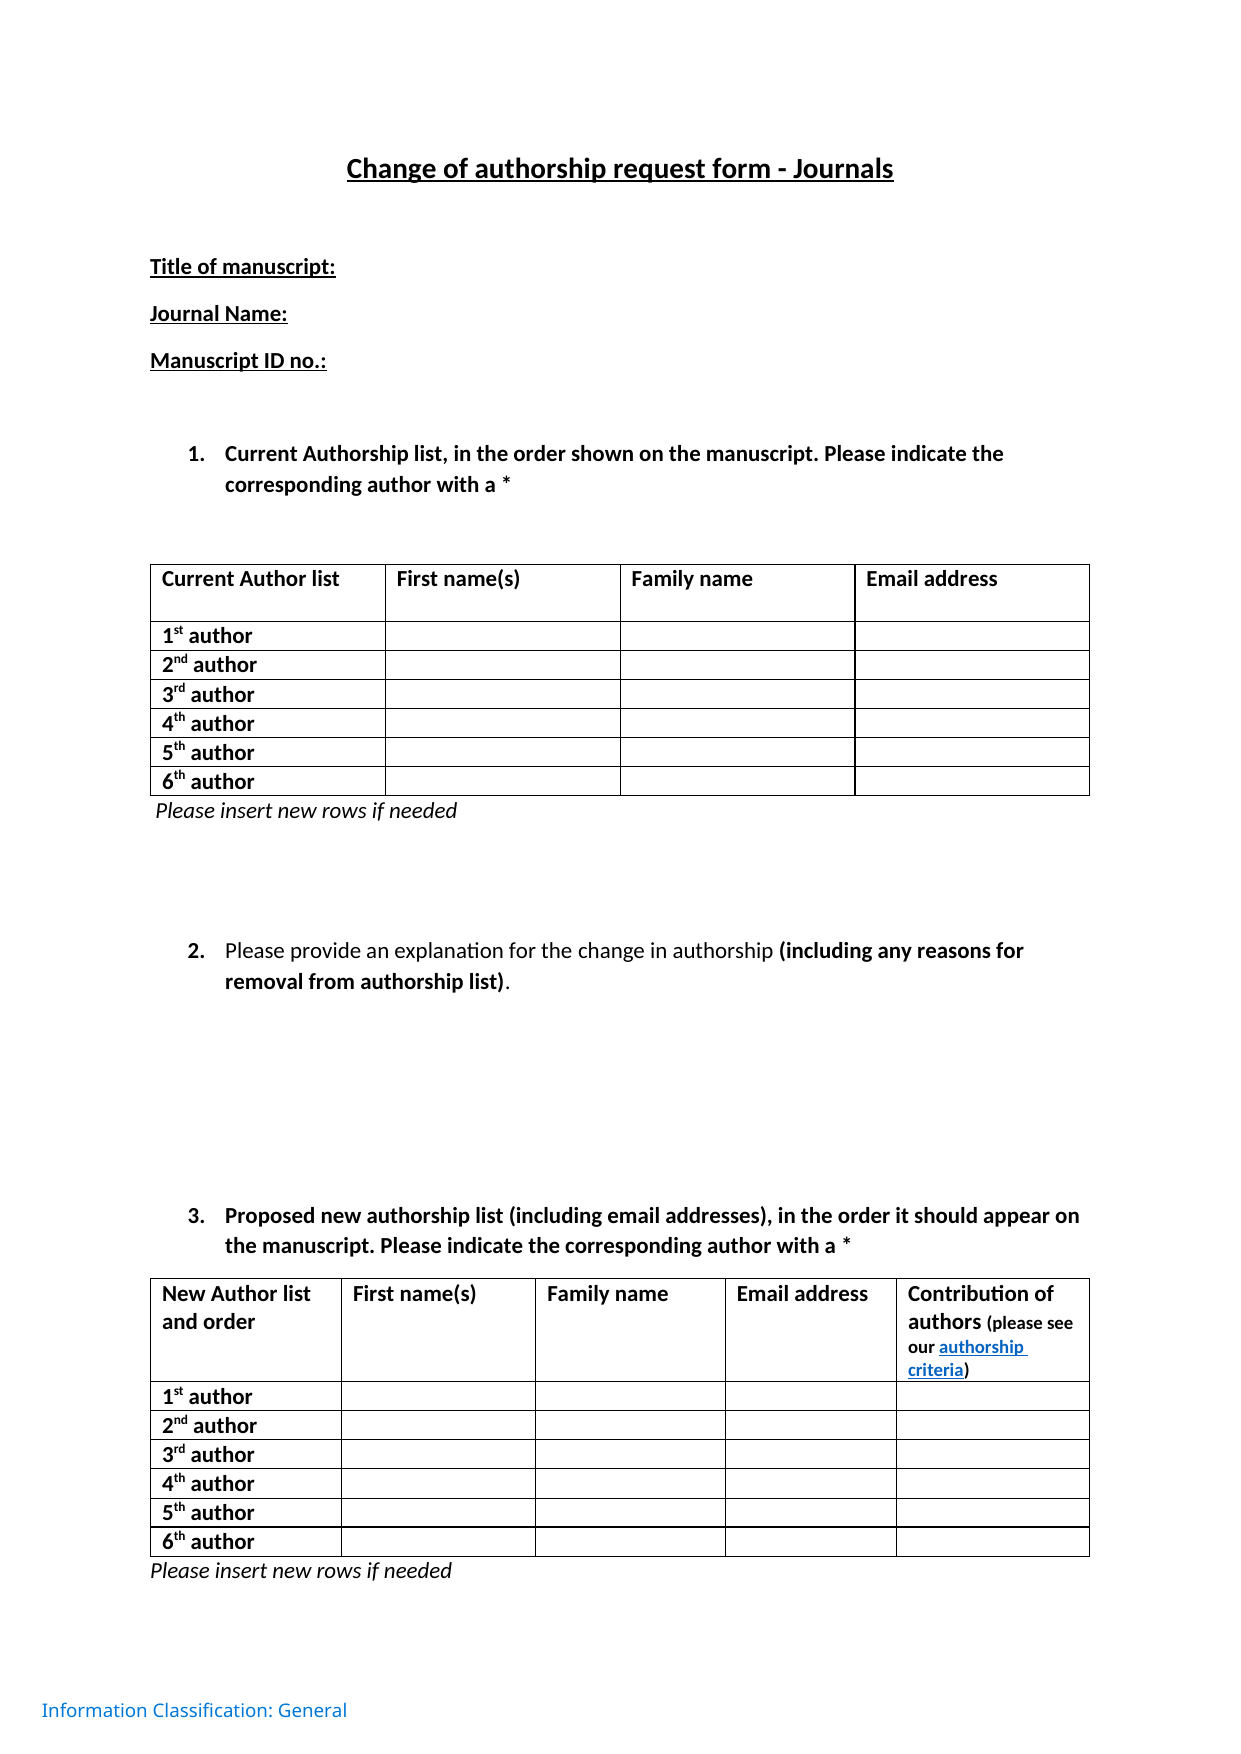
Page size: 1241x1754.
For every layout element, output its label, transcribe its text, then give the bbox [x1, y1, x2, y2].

table_cell 4th author [151, 709, 385, 737]
table_cell [342, 1499, 535, 1526]
table_header Family name [621, 565, 854, 621]
table_cell [856, 738, 1089, 766]
table_cell [386, 622, 620, 649]
table_cell [726, 1382, 896, 1410]
table_cell [386, 651, 620, 679]
table_cell [621, 622, 854, 649]
table_cell [726, 1411, 896, 1439]
table_cell [342, 1382, 535, 1410]
table_cell 3rd author [151, 1440, 341, 1468]
table_cell [621, 680, 854, 708]
table_cell [726, 1499, 896, 1526]
table_cell [856, 622, 1089, 649]
table_cell [856, 651, 1089, 679]
table_cell [726, 1469, 896, 1497]
list Please provide an explanation for the change in authorship (including any reasons for removal from authorship list). [187, 937, 1090, 995]
table_cell [386, 680, 620, 708]
table_cell 2nd author [151, 1411, 341, 1439]
table_header First name(s) [342, 1279, 535, 1381]
table_header New Author list and order [151, 1279, 341, 1381]
table_cell [621, 767, 854, 795]
table_cell [621, 651, 854, 679]
table_cell 5th author [151, 1499, 341, 1526]
table_header First name(s) [386, 565, 620, 621]
table_cell 2nd author [151, 651, 385, 679]
table_cell [856, 767, 1089, 795]
table_cell [897, 1469, 1089, 1497]
table_cell [536, 1469, 725, 1497]
table_cell [536, 1528, 725, 1556]
table_header Current Author list [151, 565, 385, 621]
table_cell 4th author [151, 1469, 341, 1497]
table_header Contribution of authors (please see our authorship criteria) [897, 1279, 1089, 1381]
table_cell 6th author [151, 1528, 341, 1556]
table_cell 1st author [151, 1382, 341, 1410]
list Proposed new authorship list (including email addresses), in the order it should appear on the manuscript. Please indicate the corresponding author with a * [187, 1201, 1090, 1259]
text Manuscript ID no.: [150, 346, 1090, 374]
table_cell [856, 709, 1089, 737]
text Please insert new rows if needed [150, 796, 1090, 824]
list Current Authorship list, in the order shown on the manuscript. Please indicate the corresponding author with a * [187, 439, 1090, 498]
text Please insert new rows if needed [150, 1557, 1090, 1584]
table_cell [621, 709, 854, 737]
table_cell 6th author [151, 767, 385, 795]
table_cell [342, 1440, 535, 1468]
table_header Email address [856, 565, 1089, 621]
table_cell [621, 738, 854, 766]
table_cell [342, 1411, 535, 1439]
table_cell [897, 1499, 1089, 1526]
table_cell 1st author [151, 622, 385, 649]
table_cell [897, 1528, 1089, 1556]
table_cell [726, 1440, 896, 1468]
table_cell [536, 1499, 725, 1526]
table_cell 5th author [151, 738, 385, 766]
table_cell [897, 1440, 1089, 1468]
table_cell 3rd author [151, 680, 385, 708]
table_cell [342, 1469, 535, 1497]
table_header Email address [726, 1279, 896, 1381]
text Change of authorship request form - Journals [150, 150, 1090, 186]
table_cell [386, 709, 620, 737]
text Journal Name: [150, 299, 1090, 327]
table_cell [536, 1440, 725, 1468]
table_cell [897, 1411, 1089, 1439]
table_cell [726, 1528, 896, 1556]
table_cell [856, 680, 1089, 708]
table_header Family name [536, 1279, 725, 1381]
table_cell [897, 1382, 1089, 1410]
table_cell [342, 1528, 535, 1556]
table_cell [386, 738, 620, 766]
text Title of manuscript: [150, 252, 1090, 280]
table_cell [536, 1411, 725, 1439]
table_cell [386, 767, 620, 795]
table_cell [536, 1382, 725, 1410]
